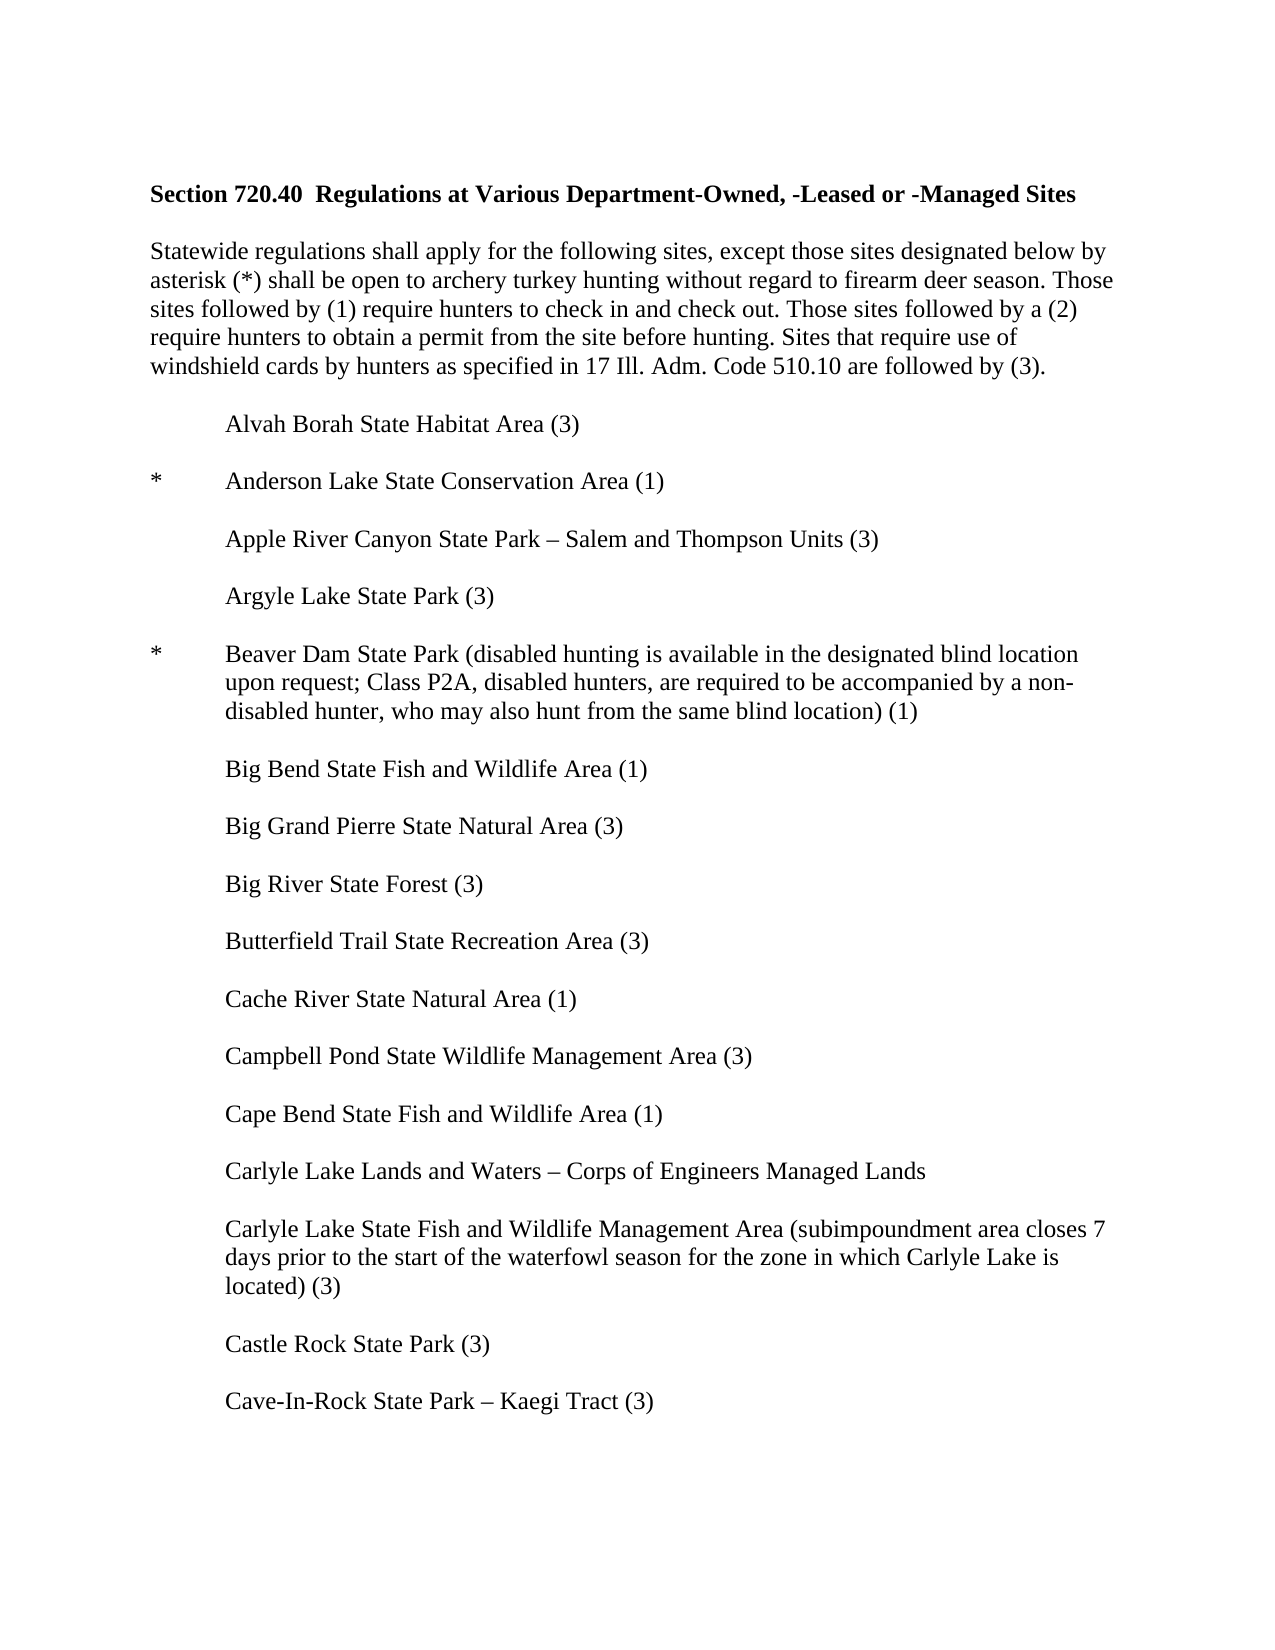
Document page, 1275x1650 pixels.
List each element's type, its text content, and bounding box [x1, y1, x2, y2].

text Carlyle Lake State Fish and Wildlife Management Area (subimpoundment area closes 7 days prior to the start of the waterfowl season for the zone in which Carlyle Lake is located) (3) [225, 1214, 1125, 1300]
text Big (3) [150, 869, 1125, 897]
text Recreation Area (3) [150, 926, 1125, 955]
text * Anderson Lake State Conservation Area (1) [150, 466, 1125, 495]
text Wildlife Management Area (3) [150, 1041, 1125, 1070]
text Fish and Wildlife Area (1) [150, 754, 1125, 782]
text Alvah Borah State Habitat Area (3) [150, 409, 1125, 437]
text Cave-In-Rock State Park – Kaegi Tract (3) [150, 1386, 1125, 1415]
text (3) [150, 1329, 1125, 1357]
text Big Grand Pierre State Natural Area (3) [150, 811, 1125, 840]
text Apple River Canyon State Park – Salem and Thompson Units (3) [150, 524, 1125, 552]
text * Beaver Dam State Park (disabled hunting is available in the designated blind location upon request; Class P2A, disabled hunters, are required to be accompanied by a non-disabled hunter, who may also hunt from the same blind location) (1) [150, 639, 1125, 725]
text Section 720.40 Regulations at Various Department-Owned, -Leased or -Managed Sites [150, 179, 1125, 207]
text Natural Area (1) [150, 984, 1125, 1012]
text (3) [150, 581, 1125, 610]
text Statewide regulations shall apply for the following sites, except those sites designated below by asterisk (*) shall be open to archery turkey hunting without regard to firearm deer season. Those sites followed by (1) require hunters to check in and check out. Those sites followed by a (2) require hunters to obtain a permit from the site before hunting. Sites that require use of windshield cards by hunters as specified in 17 Ill. Adm. Code 510.10 are followed by (3). [150, 236, 1125, 380]
text Fish and Wildlife Area (1) [150, 1099, 1125, 1127]
text and Waters – Corps of Engineers Managed Lands [150, 1156, 1125, 1185]
